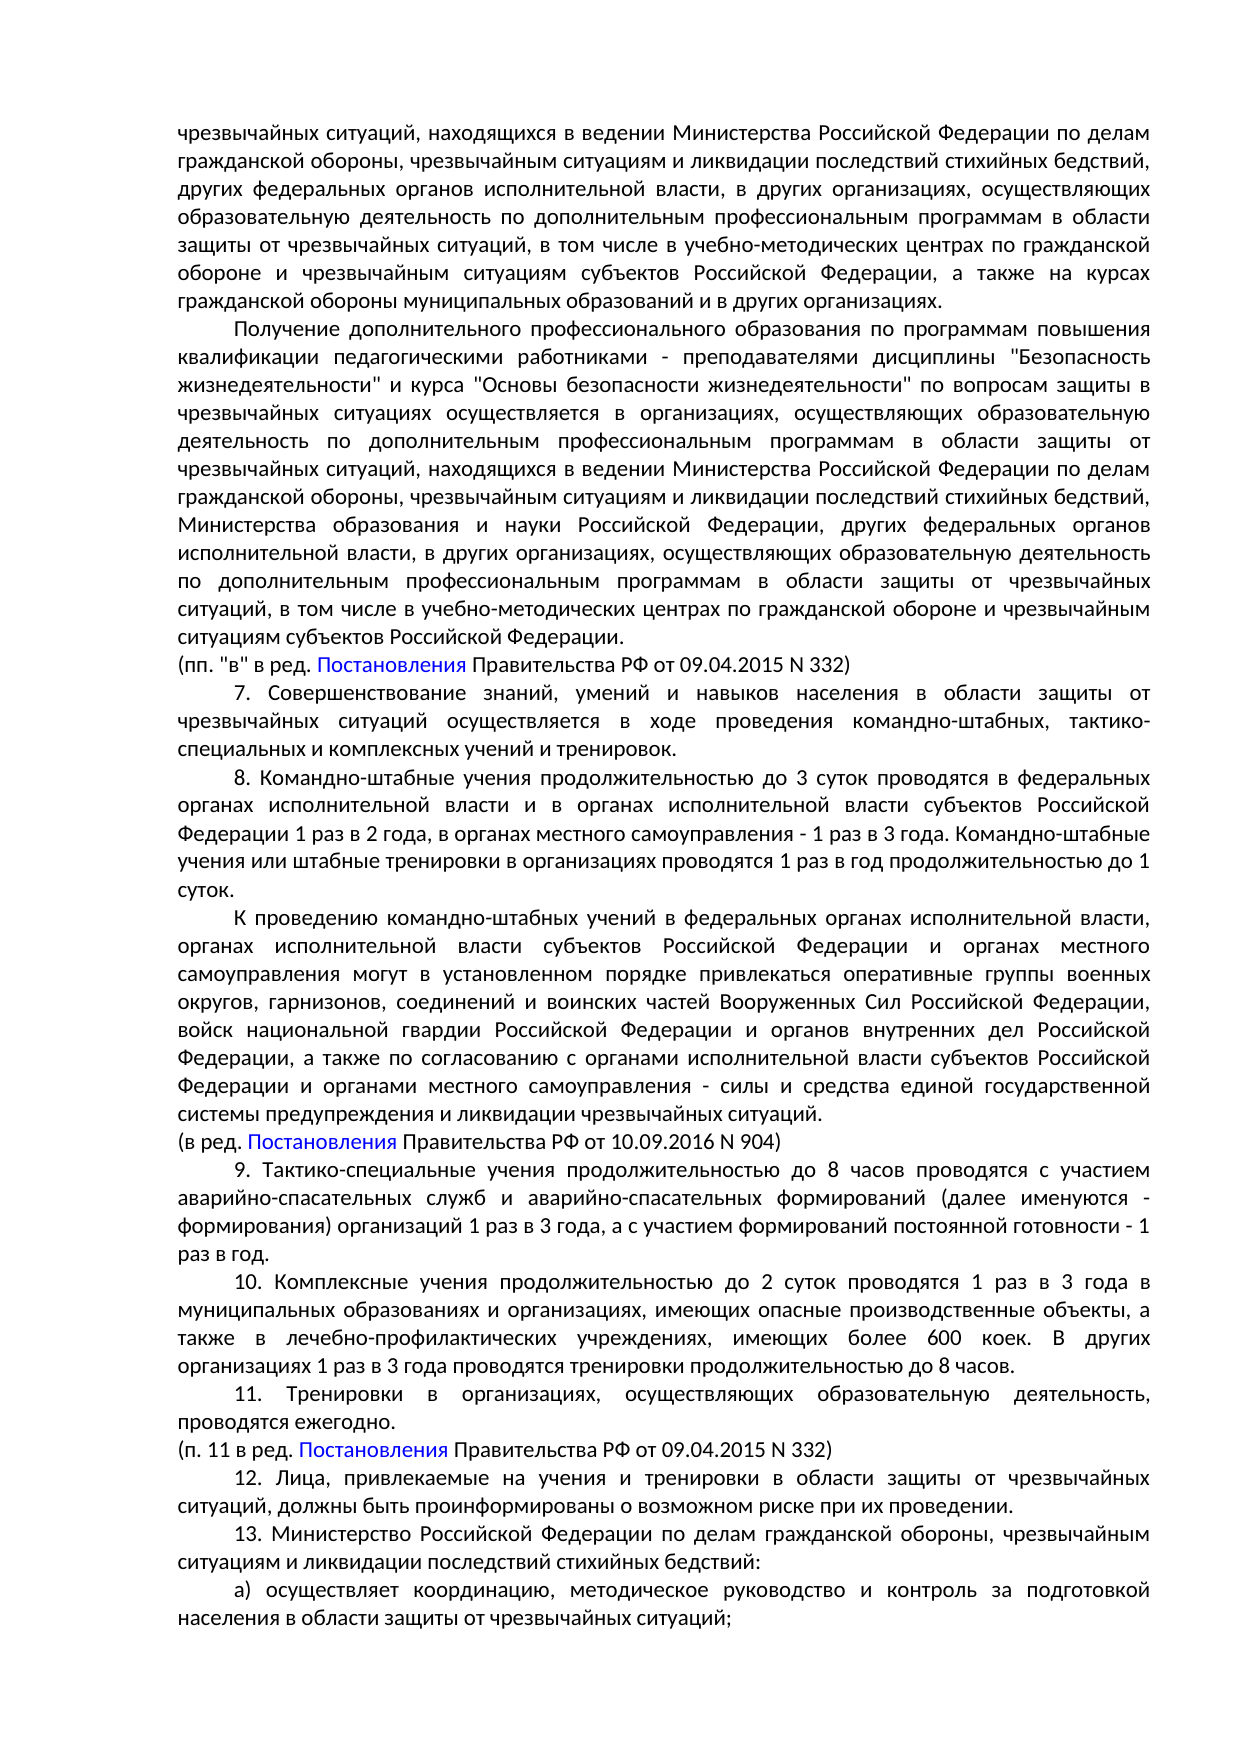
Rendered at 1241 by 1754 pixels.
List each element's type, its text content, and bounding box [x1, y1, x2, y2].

text 9. Тактико-специальные учения продолжительностью до 8 часов проводятся с участием аварийно-спасательных служб и аварийно-спасательных формирований (далее именуются - формирования) организаций 1 раз в 3 года, а с участием формирований постоянной готовности - 1 раз в год. [177, 1155, 1152, 1267]
text 11. Тренировки в организациях, осуществляющих образовательную деятельность, проводятся ежегодно. [177, 1379, 1152, 1435]
text Получение дополнительного профессионального образования по программам повышения квалификации педагогическими работниками - преподавателями дисциплины "Безопасность жизнедеятельности" и курса "Основы безопасности жизнедеятельности" по вопросам защиты в чрезвычайных ситуациях осуществляется в организациях, осуществляющих образовательную деятельность по дополнительным профессиональным программам в области защиты от чрезвычайных ситуаций, находящихся в ведении Министерства Российской Федерации по делам гражданской обороны, чрезвычайным ситуациям и ликвидации последствий стихийных бедствий, Министерства образования и науки Российской Федерации, других федеральных органов исполнительной власти, в других организациях, осуществляющих образовательную деятельность по дополнительным профессиональным программам в области защиты от чрезвычайных ситуаций, в том числе в учебно-методических центрах по гражданской обороне и чрезвычайным ситуациям субъектов Российской Федерации. [177, 314, 1152, 651]
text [177, 118, 1152, 314]
text а) осуществляет координацию, методическое руководство и контроль за подготовкой населения в области защиты от чрезвычайных ситуаций; [177, 1575, 1152, 1631]
text (пп. "в" в ред. Постановления Правительства РФ от 09.04.2015 N 332) [177, 651, 1152, 678]
text К проведению командно-штабных учений в федеральных органах исполнительной власти, органах исполнительной власти субъектов Российской Федерации и органах местного самоуправления могут в установленном порядке привлекаться оперативные группы военных округов, гарнизонов, соединений и воинских частей Вооруженных Сил Российской Федерации, войск национальной гвардии Российской Федерации и органов внутренних дел Российской Федерации, а также по согласованию с органами исполнительной власти субъектов Российской Федерации и органами местного самоуправления - силы и средства единой государственной системы предупреждения и ликвидации чрезвычайных ситуаций. [177, 903, 1152, 1127]
text 7. Совершенствование знаний, умений и навыков населения в области защиты от чрезвычайных ситуаций осуществляется в ходе проведения командно-штабных, тактико-специальных и комплексных учений и тренировок. [177, 678, 1152, 763]
text 8. Командно-штабные учения продолжительностью до 3 суток проводятся в федеральных органах исполнительной власти и в органах исполнительной власти субъектов Российской Федерации 1 раз в 2 года, в органах местного самоуправления - 1 раз в 3 года. Командно-штабные учения или штабные тренировки в организациях проводятся 1 раз в год продолжительностью до 1 суток. [177, 763, 1152, 903]
text (в ред. Постановления Правительства РФ от 10.09.2016 N 904) [177, 1127, 1152, 1155]
text 12. Лица, привлекаемые на учения и тренировки в области защиты от чрезвычайных ситуаций, должны быть проинформированы о возможном риске при их проведении. [177, 1463, 1152, 1519]
text 13. Министерство Российской Федерации по делам гражданской обороны, чрезвычайным ситуациям и ликвидации последствий стихийных бедствий: [177, 1519, 1152, 1575]
text (п. 11 в ред. Постановления Правительства РФ от 09.04.2015 N 332) [177, 1435, 1152, 1463]
text 10. Комплексные учения продолжительностью до 2 суток проводятся 1 раз в 3 года в муниципальных образованиях и организациях, имеющих опасные производственные объекты, а также в лечебно-профилактических учреждениях, имеющих более 600 коек. В других организациях 1 раз в 3 года проводятся тренировки продолжительностью до 8 часов. [177, 1267, 1152, 1379]
